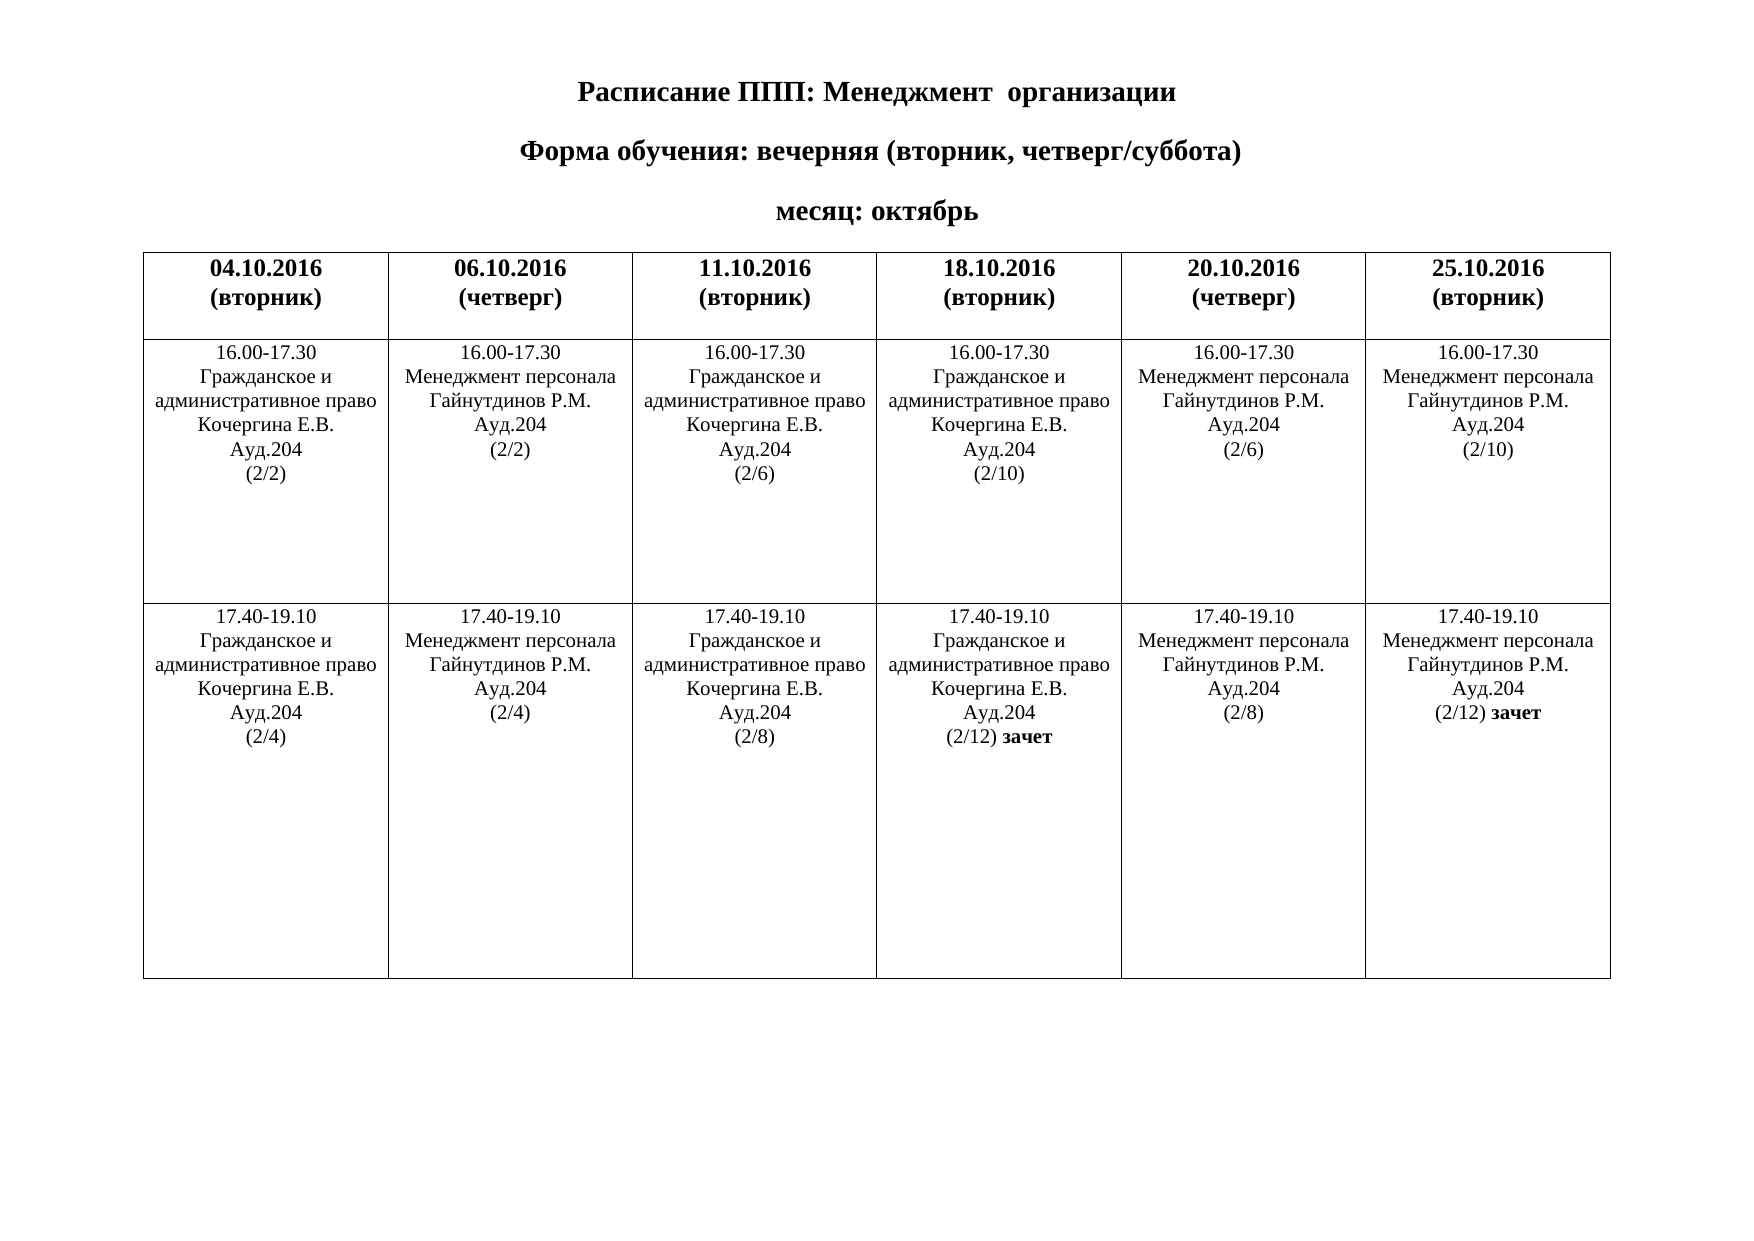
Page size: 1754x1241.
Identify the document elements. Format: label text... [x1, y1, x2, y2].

table_header 11.10.2016 (вторник) [633, 253, 876, 339]
table_header 18.10.2016 (вторник) [877, 253, 1121, 339]
table_header 04.10.2016 (вторник) [144, 253, 388, 339]
table_cell 17.40-19.10 Гражданское и административное право Кочергина Е.В. Ауд.204 (2/8) [633, 604, 876, 977]
table_cell 16.00-17.30 Менеджмент персонала Гайнутдинов Р.М. Ауд.204 (2/2) [389, 340, 632, 602]
table_cell 16.00-17.30 Менеджмент персонала Гайнутдинов Р.М. Ауд.204 (2/6) [1122, 340, 1365, 602]
table_cell 17.40-19.10 Гражданское и административное право Кочергина Е.В. Ауд.204 (2/4) [144, 604, 388, 977]
table_cell 17.40-19.10 Менеджмент персонала Гайнутдинов Р.М. Ауд.204 (2/8) [1122, 604, 1365, 977]
table_cell 17.40-19.10 Менеджмент персонала Гайнутдинов Р.М. Ауд.204 (2/12) зачет [1366, 604, 1610, 977]
text месяц: октябрь [118, 193, 1636, 226]
table_cell 16.00-17.30 Менеджмент персонала Гайнутдинов Р.М. Ауд.204 (2/10) [1366, 340, 1610, 602]
table_cell 16.00-17.30 Гражданское и административное право Кочергина Е.В. Ауд.204 (2/10) [877, 340, 1121, 602]
table_header 20.10.2016 (четверг) [1122, 253, 1365, 339]
table_cell 16.00-17.30 Гражданское и административное право Кочергина Е.В. Ауд.204 (2/2) [144, 340, 388, 602]
table_header 25.10.2016 (вторник) [1366, 253, 1610, 339]
text Форма обучения: вечерняя (вторник, четверг/суббота) [118, 133, 1636, 167]
text Расписание ППП: Менеджмент организации [118, 74, 1636, 108]
table_header 06.10.2016 (четверг) [389, 253, 632, 339]
table_cell 16.00-17.30 Гражданское и административное право Кочергина Е.В. Ауд.204 (2/6) [633, 340, 876, 602]
table_cell 17.40-19.10 Менеджмент персонала Гайнутдинов Р.М. Ауд.204 (2/4) [389, 604, 632, 977]
table_cell 17.40-19.10 Гражданское и административное право Кочергина Е.В. Ауд.204 (2/12) зачет [877, 604, 1121, 977]
